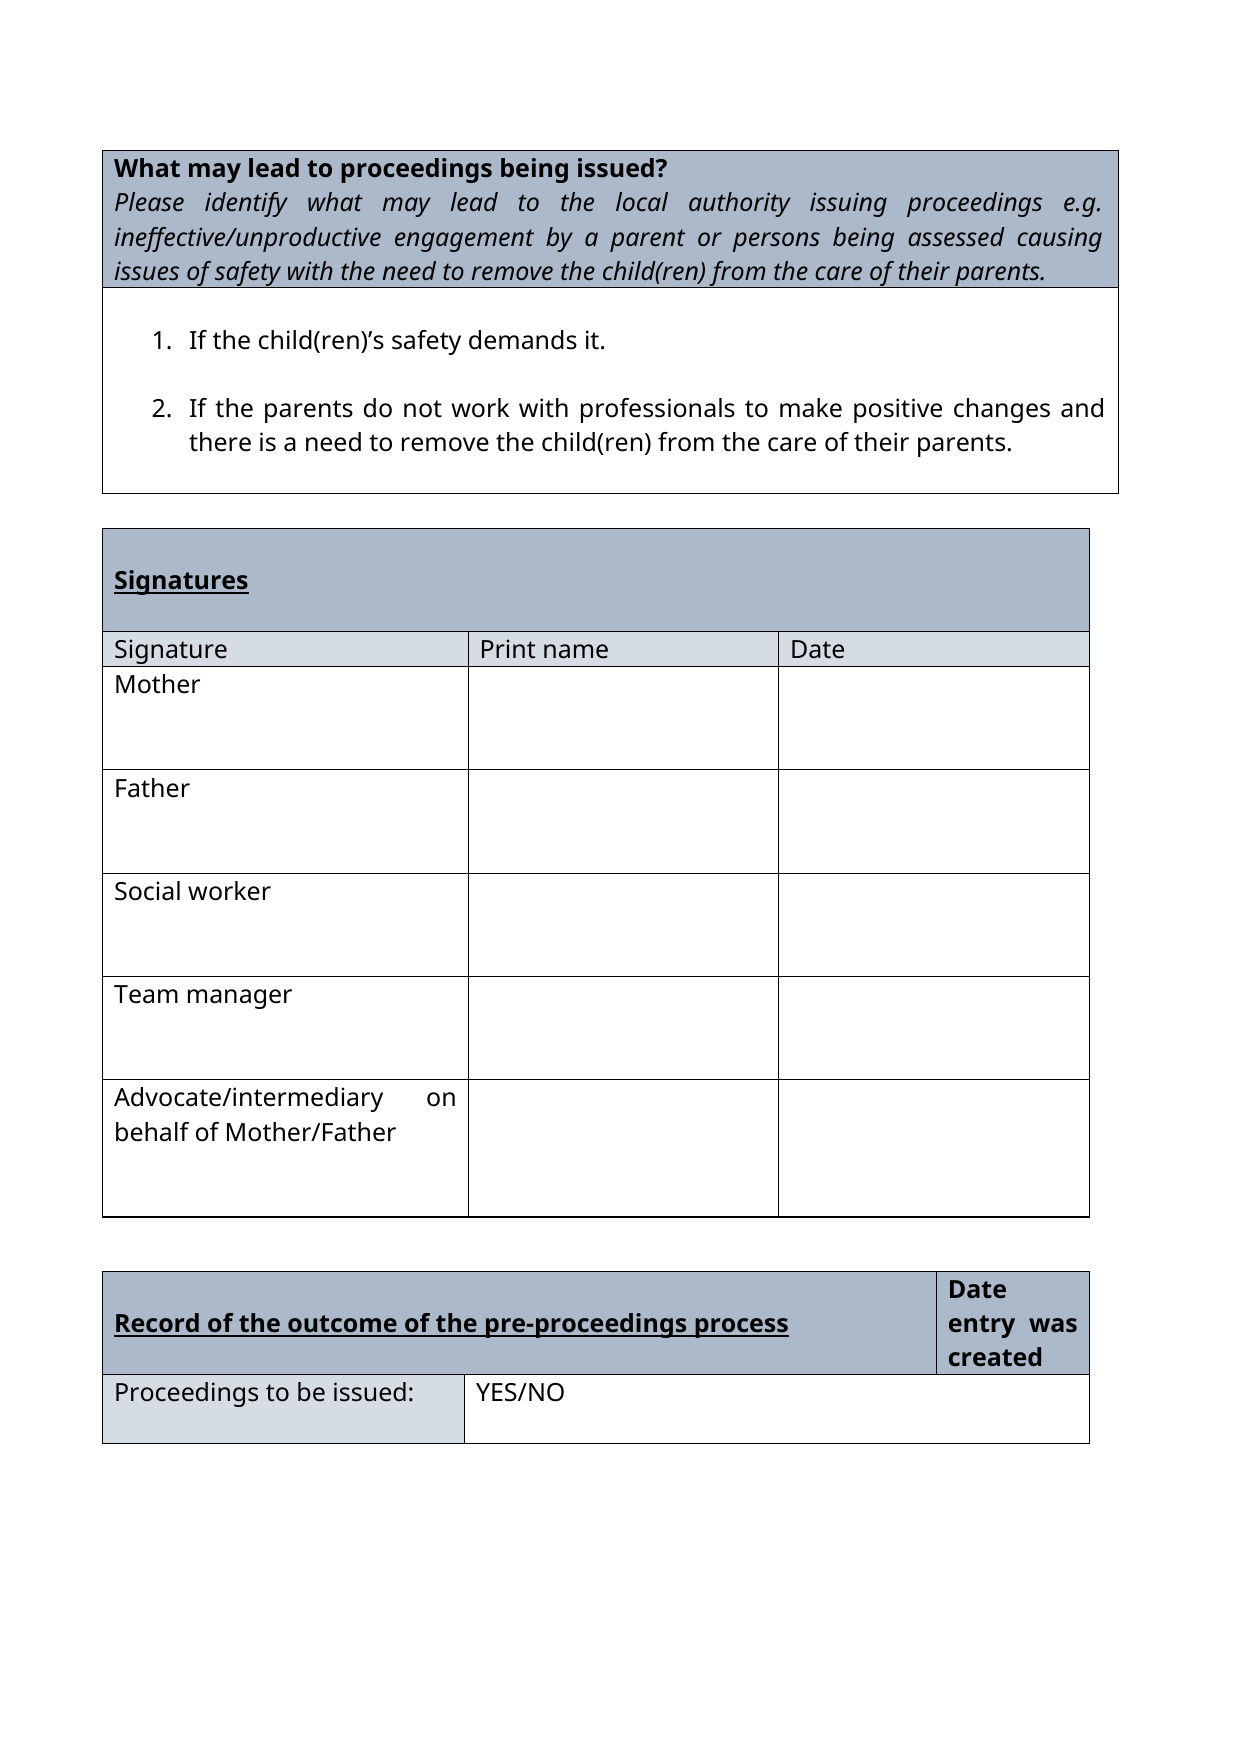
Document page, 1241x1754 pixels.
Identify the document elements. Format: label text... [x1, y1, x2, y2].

table_cell [779, 667, 1089, 769]
table_cell [469, 770, 778, 873]
table_header What may lead to proceedings being issued? Please identify what may lead to the local authority issuing proceedings e.g. ineffective/unproductive engagement by a parent or persons being assessed causing issues of safety with the need to remove the child(ren) from the care of their parents. [103, 151, 1118, 287]
table_cell Team manager [103, 977, 468, 1079]
table_cell [469, 667, 778, 769]
table_header Record of the outcome of the pre-proceedings process [103, 1272, 936, 1374]
table_cell [469, 977, 778, 1079]
table_header Signatures [103, 529, 1089, 631]
table_cell Social worker [103, 874, 468, 976]
table_cell Proceedings to be issued: [103, 1375, 464, 1443]
table_cell [779, 874, 1089, 976]
table_cell If the child(ren)’s safety demands it. If the parents do not work with professionals to make positive changes and there is a need to remove the child(ren) from the care of their parents. [103, 288, 1118, 493]
table_cell [469, 874, 778, 976]
table_cell [779, 977, 1089, 1079]
table_cell [779, 1080, 1089, 1216]
table_cell Mother [103, 667, 468, 769]
table_cell Father [103, 770, 468, 873]
table_cell Date [779, 632, 1089, 666]
table_cell Signature [103, 632, 468, 666]
table_cell YES/NO [465, 1375, 1089, 1443]
table_cell [779, 770, 1089, 873]
table_header Date entry was created [937, 1272, 1089, 1374]
table_cell Print name [469, 632, 778, 666]
table_cell [469, 1080, 778, 1216]
table_cell Advocate/intermediary on behalf of Mother/Father [103, 1080, 468, 1216]
